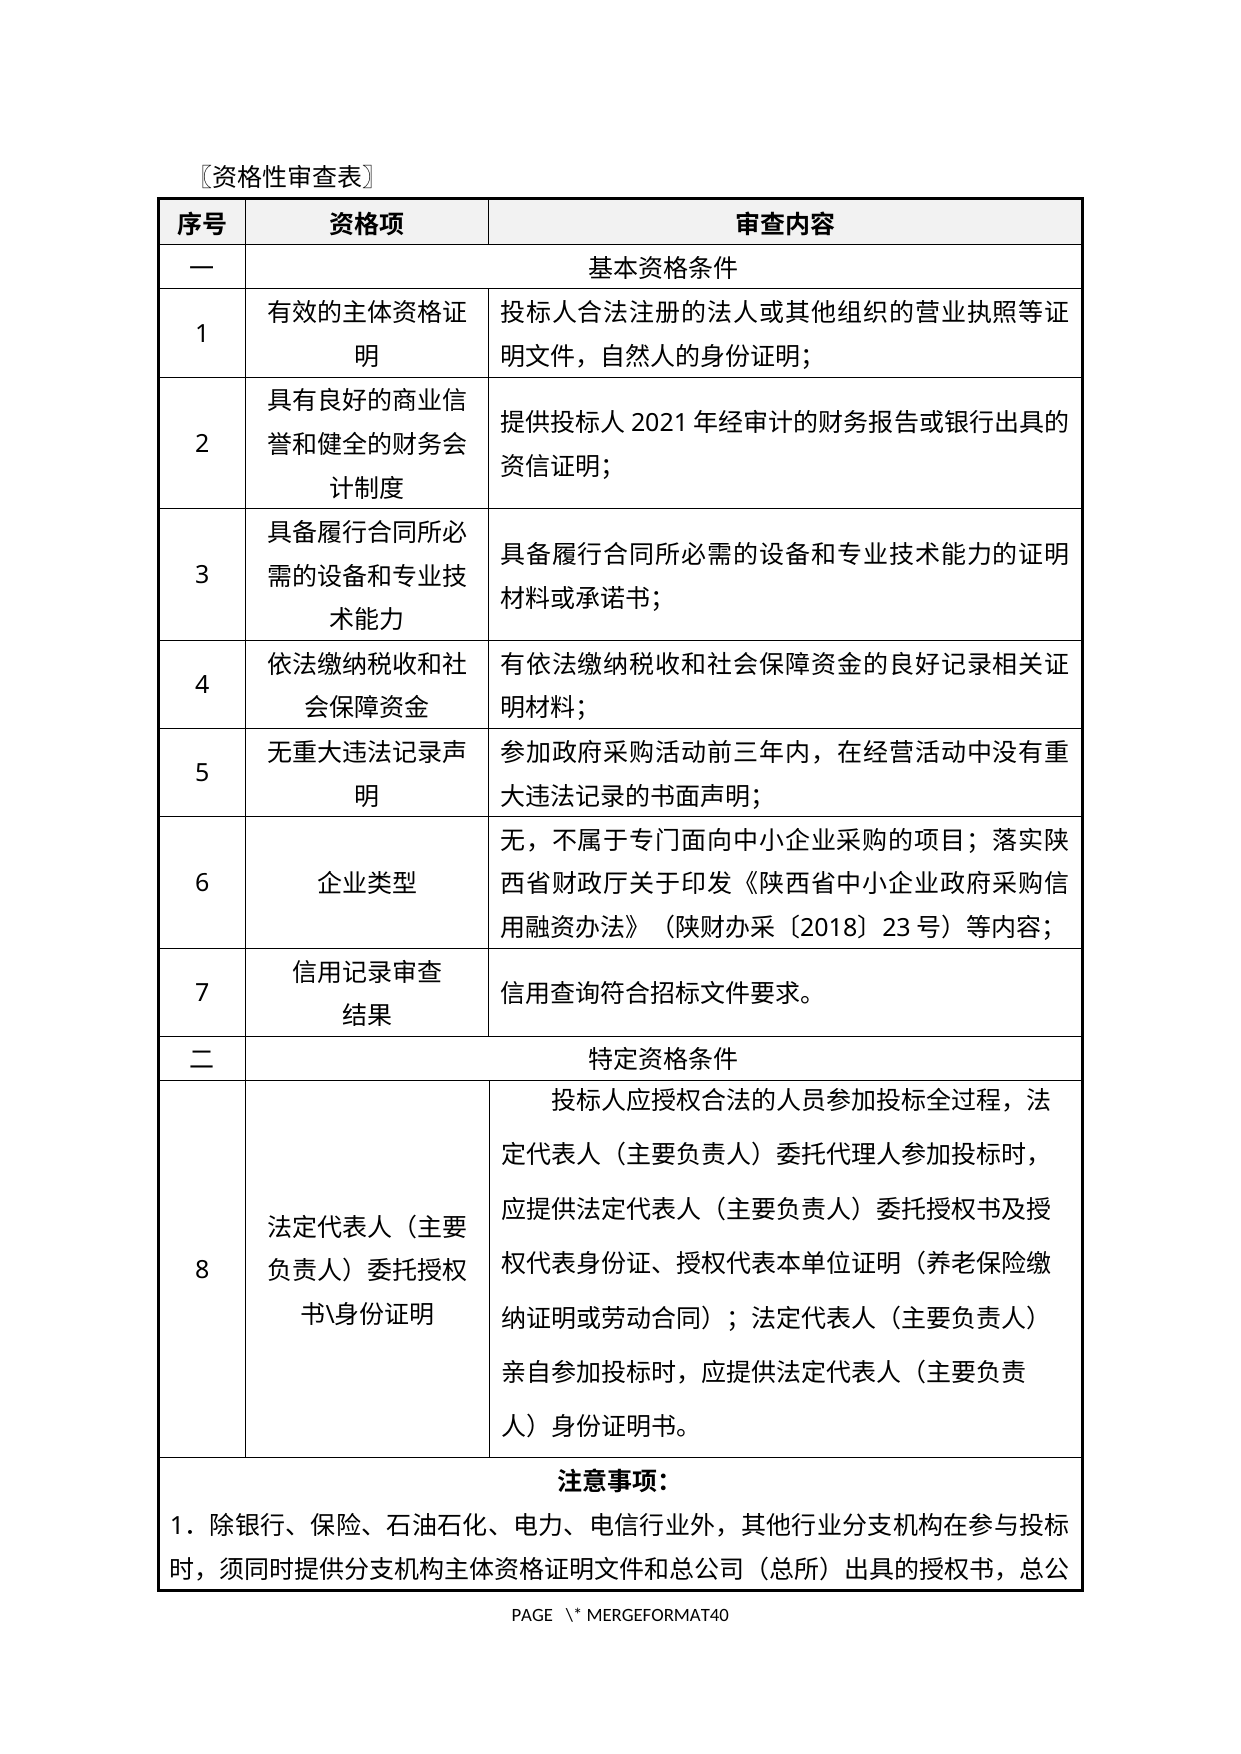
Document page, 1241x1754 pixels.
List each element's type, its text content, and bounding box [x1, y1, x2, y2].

table_cell 信用记录审查 结果 [246, 949, 488, 1036]
table_cell 无重大违法记录声明 [246, 729, 488, 816]
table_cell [160, 1458, 1081, 1589]
table_cell 提供投标人2021年经审计的财务报告或银行出具的资信证明； [489, 378, 1081, 508]
table_cell 特定资格条件 [246, 1037, 1081, 1080]
table_cell 投标人应授权合法的人员参加投标全过程，法定代表人（主要负责人）委托代理人参加投标时，应提供法定代表人（主要负责人）委托授权书及授权代表身份证、授权代表本单位证明（养老保险缴纳证明或劳动合同）；法定代表人（主要负责人）亲自参加投标时，应提供法定代表人（主要负责人）身份证明书。 [490, 1081, 1081, 1457]
table_cell 具有良好的商业信誉和健全的财务会计制度 [246, 378, 488, 508]
table_cell 基本资格条件 [246, 245, 1081, 288]
table_cell 依法缴纳税收和社会保障资金 [246, 641, 488, 728]
table_header 资格项 [246, 200, 488, 244]
table_cell 4 [160, 641, 245, 728]
table_cell 6 [160, 817, 245, 948]
table_cell 3 [160, 509, 245, 640]
table_cell 1 [160, 289, 245, 376]
table_cell 法定代表人（主要负责人）委托授权书\身份证明 [246, 1081, 489, 1457]
text 〖资格性审查表〗 [187, 153, 1053, 197]
table_header 序号 [160, 200, 245, 244]
table_cell 7 [160, 949, 245, 1036]
table_cell 具备履行合同所必需的设备和专业技术能力的证明材料或承诺书； [489, 509, 1081, 640]
table_cell 参加政府采购活动前三年内，在经营活动中没有重大违法记录的书面声明； [489, 729, 1081, 816]
table_cell 5 [160, 729, 245, 816]
table_cell 8 [160, 1081, 245, 1457]
table_cell 信用查询符合招标文件要求。 [489, 949, 1081, 1036]
table_cell 有效的主体资格证明 [246, 289, 488, 376]
table_cell 二 [160, 1037, 245, 1080]
table_cell 无，不属于专门面向中小企业采购的项目；落实陕西省财政厅关于印发《陕西省中小企业政府采购信用融资办法》（陕财办采〔2018〕23号）等内容； [489, 817, 1081, 948]
table_cell 投标人合法注册的法人或其他组织的营业执照等证明文件，自然人的身份证明； [489, 289, 1081, 376]
table_cell 具备履行合同所必需的设备和专业技术能力 [246, 509, 488, 640]
table_cell 有依法缴纳税收和社会保障资金的良好记录相关证明材料； [489, 641, 1081, 728]
table_cell 一 [160, 245, 245, 288]
table_cell 2 [160, 378, 245, 508]
table_header 审查内容 [489, 200, 1081, 244]
table_cell 企业类型 [246, 817, 488, 948]
